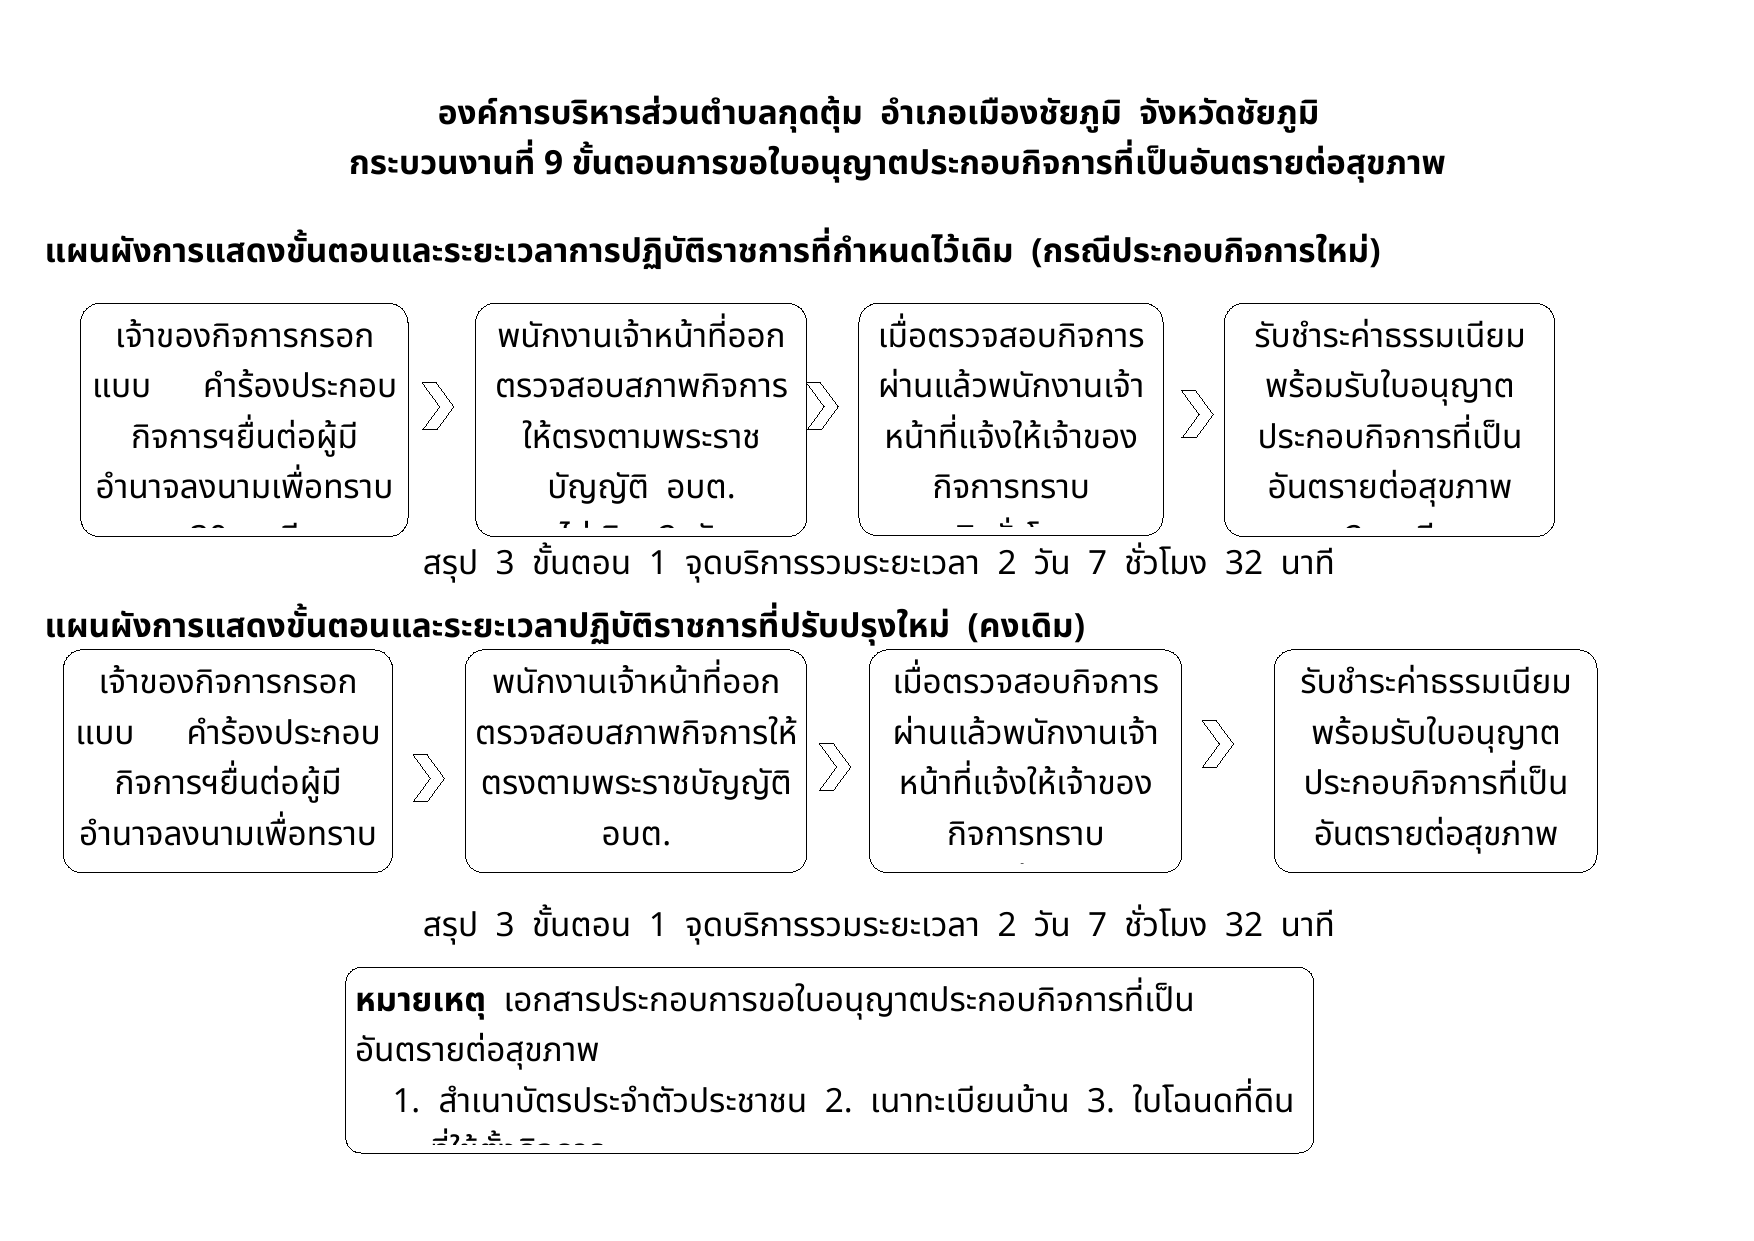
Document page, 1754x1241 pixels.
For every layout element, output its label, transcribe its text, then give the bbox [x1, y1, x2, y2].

text สรุป 3 ขั้นตอน 1 จุดบริการรวมระยะเวลา 2 วัน 7 ชั่วโมง 32 นาที [44, 538, 1713, 589]
text แผนผังการแสดงขั้นตอนและระยะเวลาการปฏิบัติราชการที่กำหนดไว้เดิม (กรณีประกอบกิจการใหม่) [44, 227, 1713, 278]
text แผนผังการแสดงขั้นตอนและระยะเวลาปฏิบัติราชการที่ปรับปรุงใหม่ (คงเดิม) [44, 602, 1713, 652]
text องค์การบริหารส่วนตำบลกุดตุ้ม อำเภอเมืองชัยภูมิ จังหวัดชัยภูมิ [44, 89, 1713, 139]
text กระบวนงานที่ 9 ขั้นตอนการขอใบอนุญาตประกอบกิจการที่เป็นอันตรายต่อสุขภาพ [82, 139, 1713, 190]
text สรุป 3 ขั้นตอน 1 จุดบริการรวมระยะเวลา 2 วัน 7 ชั่วโมง 32 นาที [44, 901, 1713, 951]
